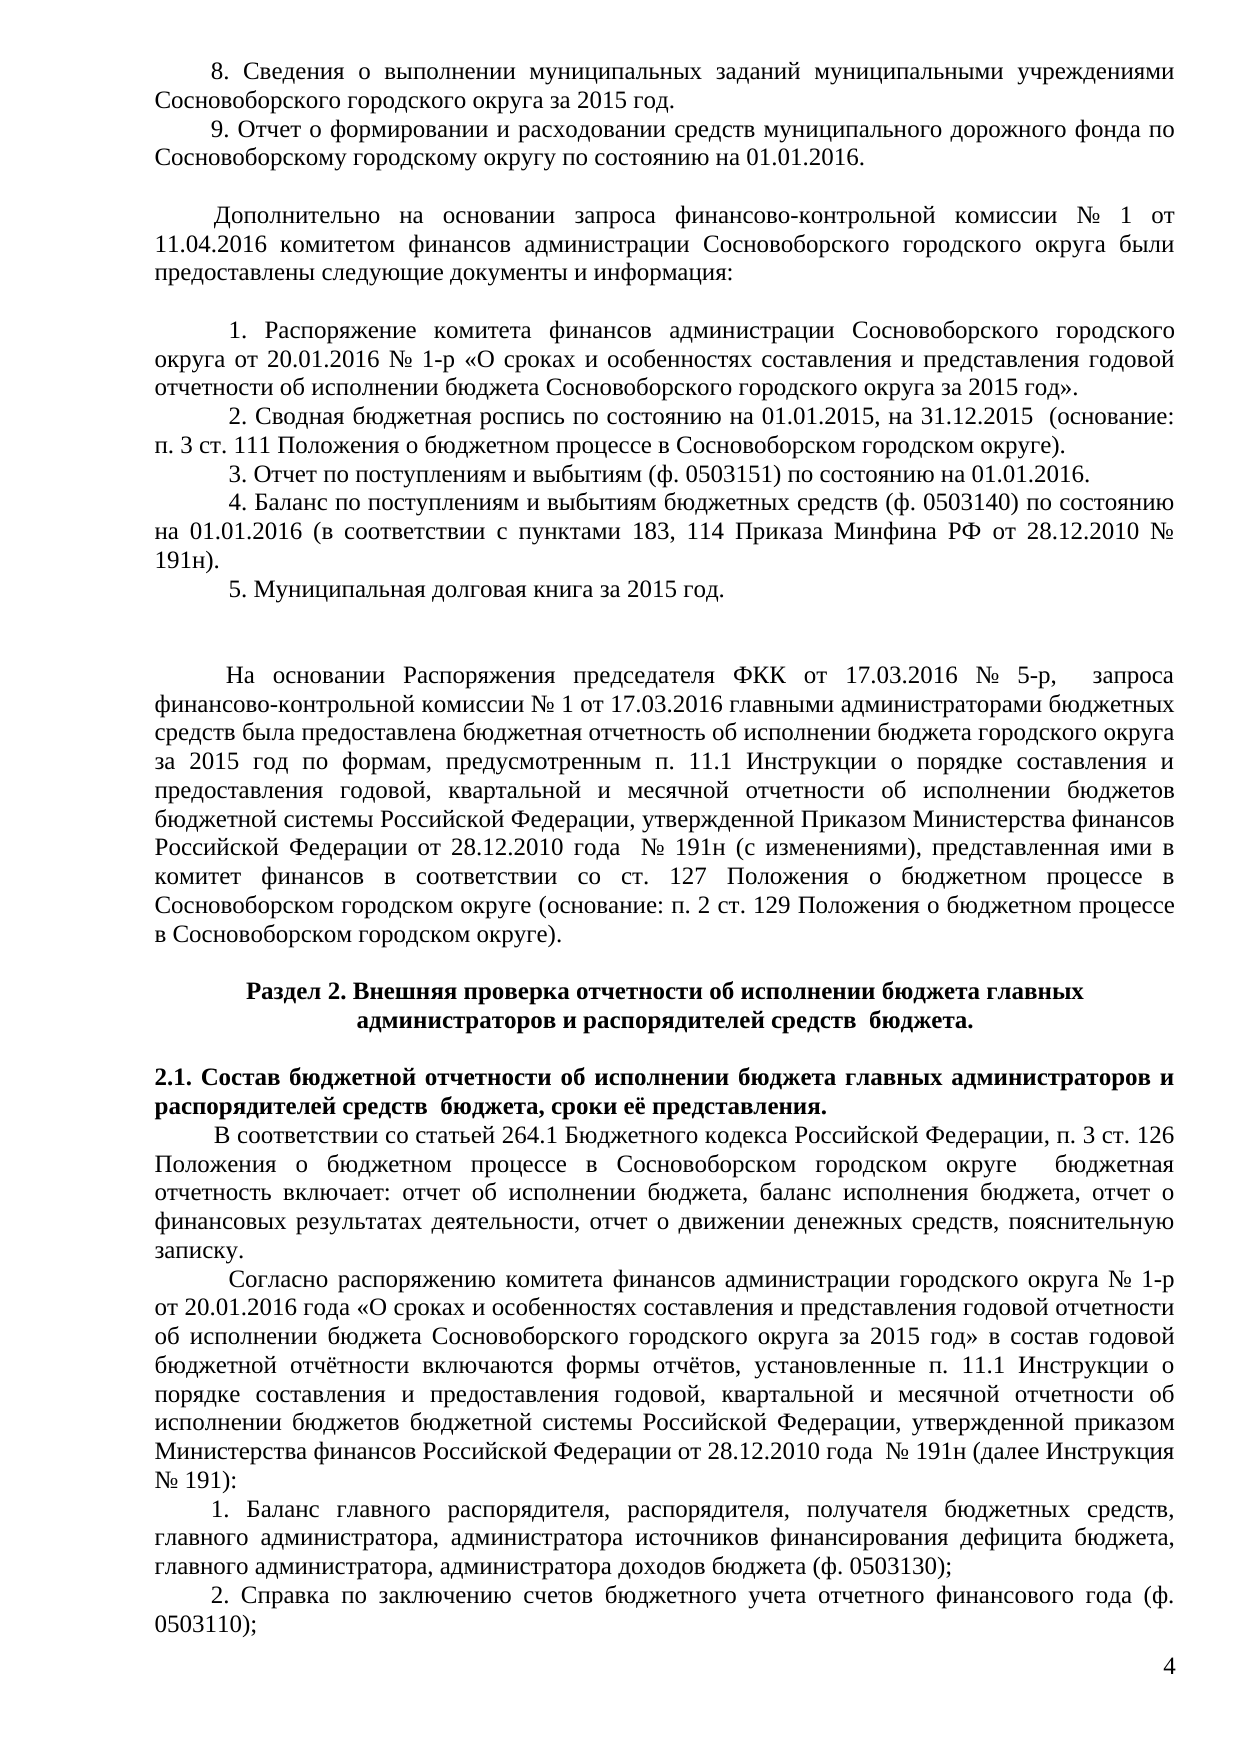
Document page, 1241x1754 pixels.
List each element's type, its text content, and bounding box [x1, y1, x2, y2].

text 9. Отчет о формировании и расходовании средств муниципального дорожного фонда по Сосновоборскому городскому округу по состоянию на 01.01.2016. [154, 114, 1176, 171]
text 2.1. Состав бюджетной отчетности об исполнении бюджета главных администраторов и распорядителей средств бюджета, сроки её представления. [154, 1062, 1176, 1120]
text 5. Муниципальная долговая книга за 2015 год. [154, 574, 1176, 602]
text 4. Баланс по поступлениям и выбытиям бюджетных средств (ф. 0503140) по состоянию на 01.01.2016 (в соответствии с пунктами 183, 114 Приказа Минфина РФ от 28.12.2010 № 191н). [154, 487, 1176, 574]
text 1. Баланс главного распорядителя, распорядителя, получателя бюджетных средств, главного администратора, администратора источников финансирования дефицита бюджета, главного администратора, администратора доходов бюджета (ф. 0503130); [154, 1494, 1176, 1580]
text В соответствии со статьей 264.1 Бюджетного кодекса Российской Федерации, п. 3 ст. 126 Положения о бюджетном процессе в Сосновоборском городском округе бюджетная отчетность включает: отчет об исполнении бюджета, баланс исполнения бюджета, отчет о финансовых результатах деятельности, отчет о движении денежных средств, пояснительную записку. [154, 1120, 1176, 1264]
text Раздел 2. Внешняя проверка отчетности об исполнении бюджета главных администраторов и распорядителей средств бюджета. [154, 976, 1176, 1034]
text Согласно распоряжению комитета финансов администрации городского округа № 1-р от 20.01.2016 года «О сроках и особенностях составления и представления годовой отчетности об исполнении бюджета Сосновоборского городского округа за 2015 год» в состав годовой бюджетной отчётности включаются формы отчётов, установленные п. 11.1 Инструкции о порядке составления и предоставления годовой, квартальной и месячной отчетности об исполнении бюджетов бюджетной системы Российской Федерации, утвержденной приказом Министерства финансов Российской Федерации от 28.12.2010 года № 191н (далее Инструкция № 191): [154, 1264, 1176, 1494]
text 8. Сведения о выполнении муниципальных заданий муниципальными учреждениями Сосновоборского городского округа за 2015 год. [154, 56, 1176, 114]
text 1. Распоряжение комитета финансов администрации Сосновоборского городского округа от 20.01.2016 № 1-р «О сроках и особенностях составления и представления годовой отчетности об исполнении бюджета Сосновоборского городского округа за 2015 год». [154, 315, 1176, 401]
text 3. Отчет по поступлениям и выбытиям (ф. 0503151) по состоянию на 01.01.2016. [154, 459, 1176, 487]
text 2. Справка по заключению счетов бюджетного учета отчетного финансового года (ф. 0503110); [154, 1580, 1176, 1637]
text 2. Сводная бюджетная роспись по состоянию на 01.01.2015, на 31.12.2015 (основание: п. 3 ст. 111 Положения о бюджетном процессе в Сосновоборском городском округе). [154, 401, 1176, 459]
text На основании Распоряжения председателя ФКК от 17.03.2016 № 5-р, запроса финансово-контрольной комиссии № 1 от 17.03.2016 главными администраторами бюджетных средств была предоставлена бюджетная отчетность об исполнении бюджета городского округа за 2015 год по формам, предусмотренным п. 11.1 Инструкции о порядке составления и предоставления годовой, квартальной и месячной отчетности об исполнении бюджетов бюджетной системы Российской Федерации, утвержденной Приказом Министерства финансов Российской Федерации от 28.12.2010 года № 191н (с изменениями), представленная ими в комитет финансов в соответствии со ст. 127 Положения о бюджетном процессе в Сосновоборском городском округе (основание: п. 2 ст. 129 Положения о бюджетном процессе в Сосновоборском городском округе). [154, 660, 1176, 947]
text Дополнительно на основании запроса финансово-контрольной комиссии № 1 от 11.04.2016 комитетом финансов администрации Сосновоборского городского округа были предоставлены следующие документы и информация: [154, 200, 1176, 286]
